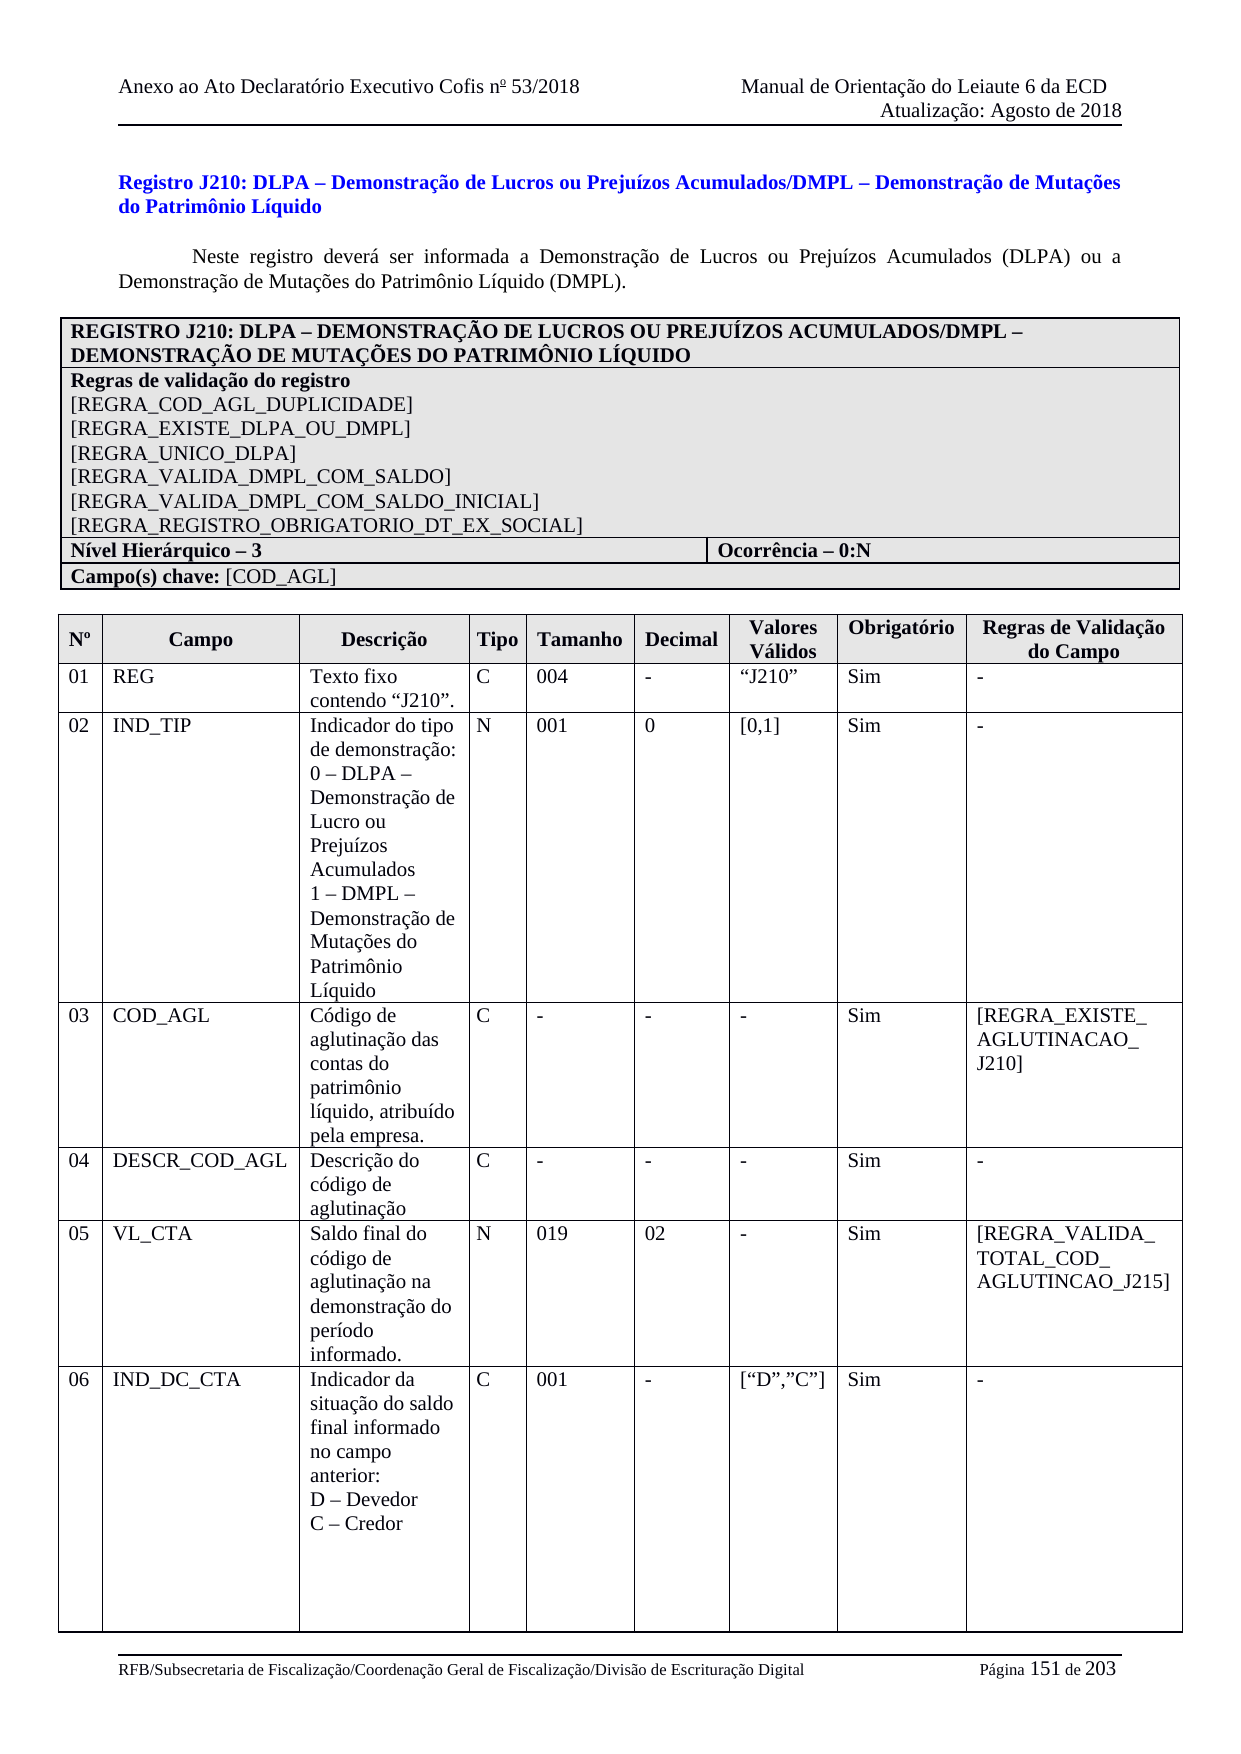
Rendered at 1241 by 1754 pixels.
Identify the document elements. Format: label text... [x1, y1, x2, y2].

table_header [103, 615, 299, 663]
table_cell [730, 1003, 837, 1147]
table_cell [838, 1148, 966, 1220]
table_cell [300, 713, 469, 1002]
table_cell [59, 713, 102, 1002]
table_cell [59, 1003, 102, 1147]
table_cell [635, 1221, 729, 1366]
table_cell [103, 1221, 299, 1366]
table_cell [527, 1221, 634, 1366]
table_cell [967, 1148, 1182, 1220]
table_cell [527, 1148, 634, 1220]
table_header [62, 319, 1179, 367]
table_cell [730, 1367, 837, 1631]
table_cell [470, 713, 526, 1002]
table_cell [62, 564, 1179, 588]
subtitle Registro J210: DLPA – Demonstração de Lucros ou Prejuízos Acumulados/DMPL – Demonstração de Mutações do Patrimônio Líquido [118, 170, 1122, 218]
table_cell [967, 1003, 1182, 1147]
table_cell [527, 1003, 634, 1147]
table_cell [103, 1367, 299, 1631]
text Neste registro deverá ser informada a Demonstração de Lucros ou Prejuízos Acumulados (DLPA) ou a Demonstração de Mutações do Patrimônio Líquido (DMPL). [118, 243, 1122, 293]
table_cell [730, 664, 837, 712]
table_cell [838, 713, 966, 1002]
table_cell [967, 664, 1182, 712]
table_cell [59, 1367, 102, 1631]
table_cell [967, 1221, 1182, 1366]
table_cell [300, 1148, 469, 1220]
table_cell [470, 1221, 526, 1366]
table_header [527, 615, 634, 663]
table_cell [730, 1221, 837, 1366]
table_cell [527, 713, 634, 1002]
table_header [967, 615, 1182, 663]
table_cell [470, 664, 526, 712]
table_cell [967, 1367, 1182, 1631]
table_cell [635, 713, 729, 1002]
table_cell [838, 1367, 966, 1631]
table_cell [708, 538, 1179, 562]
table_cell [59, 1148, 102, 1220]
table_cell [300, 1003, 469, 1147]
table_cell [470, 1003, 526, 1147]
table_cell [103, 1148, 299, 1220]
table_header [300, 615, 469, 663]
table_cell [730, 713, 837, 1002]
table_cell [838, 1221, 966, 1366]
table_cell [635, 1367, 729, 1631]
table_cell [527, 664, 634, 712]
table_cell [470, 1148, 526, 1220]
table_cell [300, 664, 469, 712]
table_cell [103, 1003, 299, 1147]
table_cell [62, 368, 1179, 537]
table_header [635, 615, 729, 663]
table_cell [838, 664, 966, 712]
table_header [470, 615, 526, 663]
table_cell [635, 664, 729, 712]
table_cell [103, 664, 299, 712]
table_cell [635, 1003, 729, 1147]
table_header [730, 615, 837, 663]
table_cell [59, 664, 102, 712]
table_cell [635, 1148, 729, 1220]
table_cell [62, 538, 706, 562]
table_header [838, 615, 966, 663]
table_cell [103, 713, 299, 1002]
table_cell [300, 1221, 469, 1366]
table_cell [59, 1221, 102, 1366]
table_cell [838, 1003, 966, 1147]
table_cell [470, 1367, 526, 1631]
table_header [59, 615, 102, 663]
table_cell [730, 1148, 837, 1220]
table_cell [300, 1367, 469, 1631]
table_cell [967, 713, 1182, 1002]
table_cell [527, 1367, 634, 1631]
